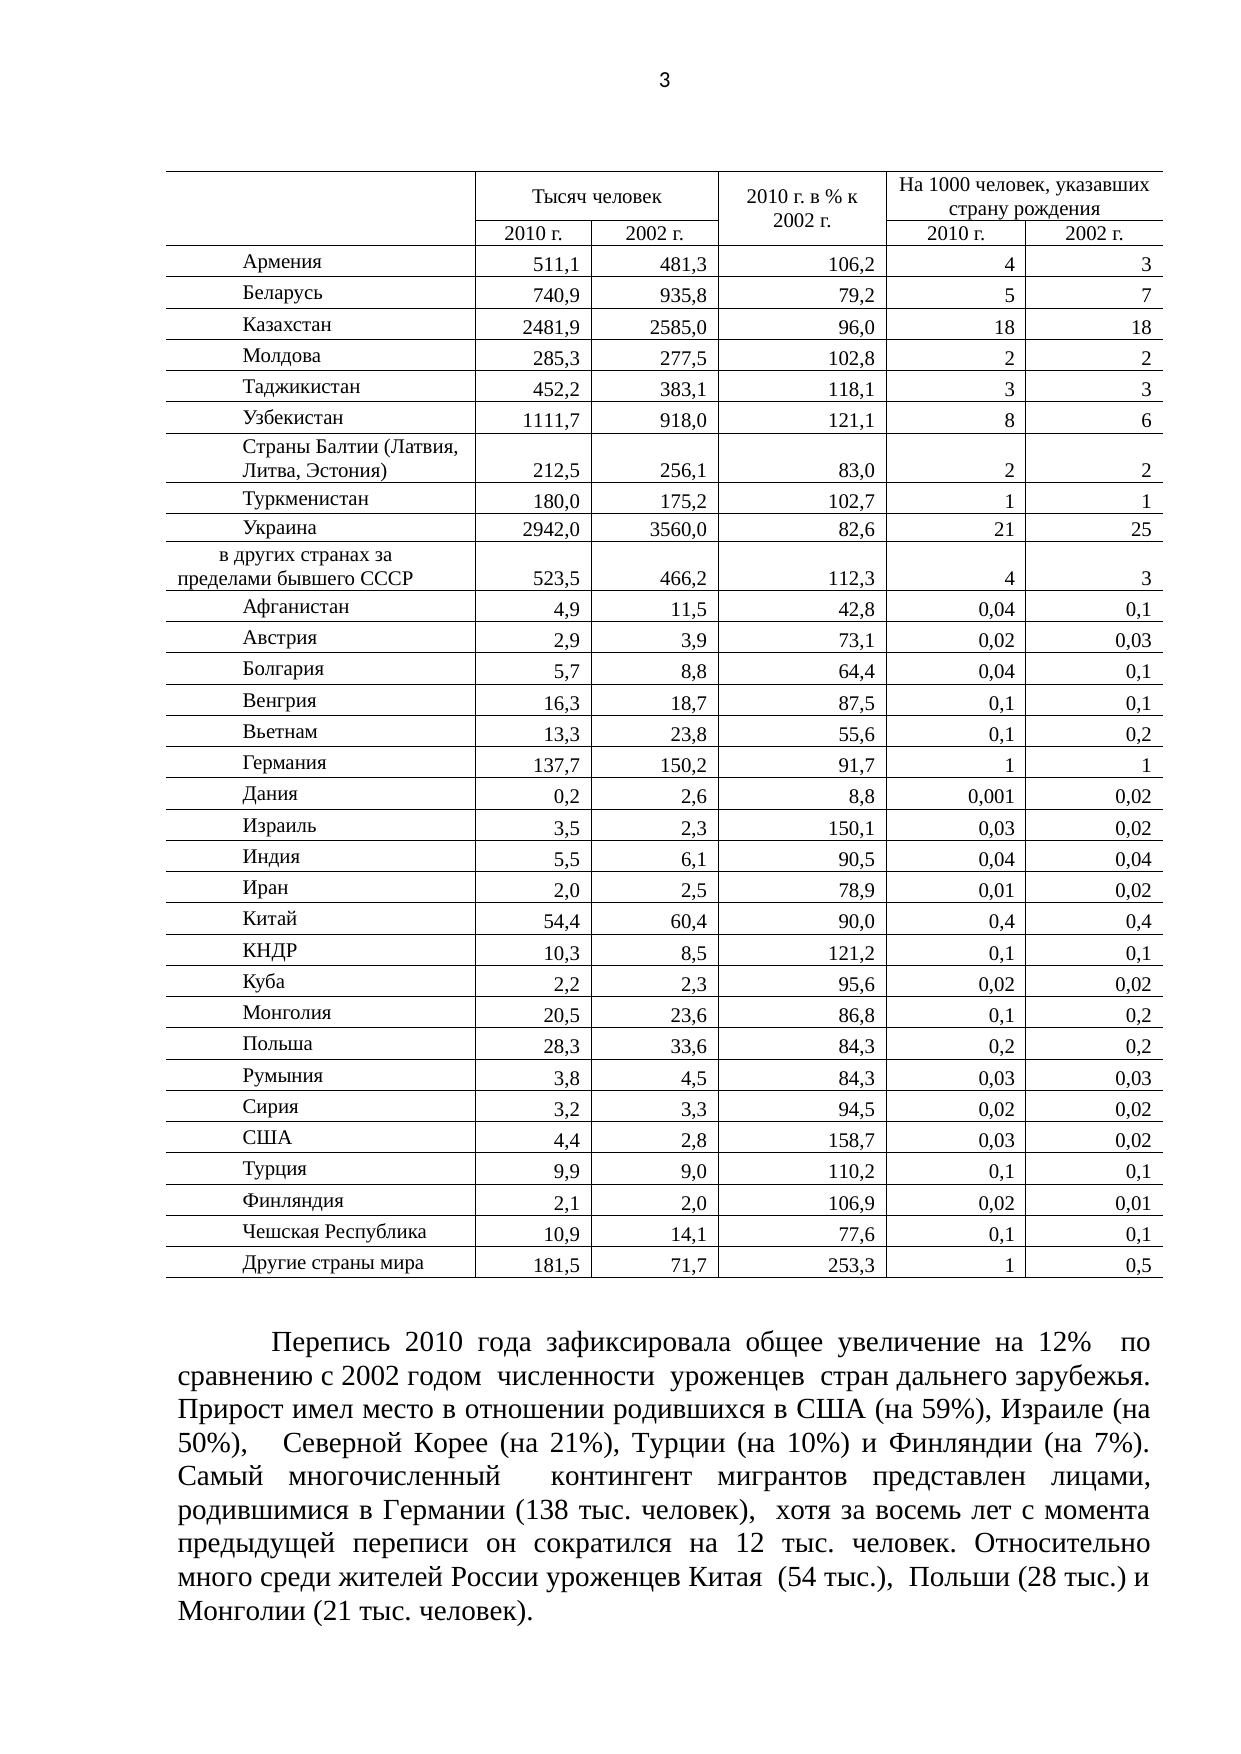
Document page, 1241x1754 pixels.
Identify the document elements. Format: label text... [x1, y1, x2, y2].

table_cell 0,2 [476, 778, 591, 808]
table_cell 9,9 [476, 1153, 591, 1183]
table_cell 0,02 [1026, 1091, 1163, 1121]
table_cell 6,1 [592, 841, 718, 871]
table_cell 106,2 [719, 246, 886, 276]
table_cell 0,1 [887, 997, 1025, 1027]
table_cell 0,2 [1026, 716, 1163, 746]
table_cell Турция [166, 1153, 475, 1183]
table_cell 277,5 [592, 340, 718, 370]
table_cell 118,1 [719, 371, 886, 401]
table_cell Сирия [166, 1091, 475, 1121]
table_cell 4,9 [476, 591, 591, 621]
table_cell 4 [887, 542, 1025, 590]
table_cell 83,0 [719, 434, 886, 482]
table_cell 78,9 [719, 872, 886, 902]
table_cell 91,7 [719, 747, 886, 777]
table_cell 1 [1026, 747, 1163, 777]
table_cell 137,7 [476, 747, 591, 777]
table_cell Беларусь [166, 277, 475, 307]
table_cell Венгрия [166, 685, 475, 715]
table_header [166, 172, 475, 245]
table_cell 0,03 [1026, 1060, 1163, 1090]
table_cell 2010 г. [887, 221, 1025, 245]
table_cell 0,02 [1026, 966, 1163, 996]
table_cell 9,0 [592, 1153, 718, 1183]
table_cell 2,0 [592, 1185, 718, 1215]
table_cell 6 [1026, 402, 1163, 432]
table_cell 383,1 [592, 371, 718, 401]
table_cell 5,5 [476, 841, 591, 871]
table_cell 150,1 [719, 810, 886, 840]
table_cell Индия [166, 841, 475, 871]
table_cell Чешская Республика [166, 1216, 475, 1246]
table_cell 0,03 [887, 810, 1025, 840]
table_cell КНДР [166, 935, 475, 965]
table_cell США [166, 1122, 475, 1152]
table_cell 0,04 [887, 591, 1025, 621]
table_cell 3560,0 [592, 514, 718, 541]
table_cell 42,8 [719, 591, 886, 621]
table_cell 2,6 [592, 778, 718, 808]
table_cell Иран [166, 872, 475, 902]
table_cell 3,9 [592, 622, 718, 652]
table_cell 0,04 [887, 653, 1025, 683]
table_cell Китай [166, 903, 475, 933]
table_cell 20,5 [476, 997, 591, 1027]
table_cell 121,1 [719, 402, 886, 432]
table_cell 16,3 [476, 685, 591, 715]
table_cell 2002 г. [1026, 221, 1163, 245]
table_cell 0,01 [1026, 1185, 1163, 1215]
table_cell 180,0 [476, 483, 591, 513]
table_cell Туркменистан [166, 483, 475, 513]
table_cell 4 [887, 246, 1025, 276]
table_cell 0,4 [1026, 903, 1163, 933]
table_cell Украина [166, 514, 475, 541]
table_cell 3,2 [476, 1091, 591, 1121]
table_cell 10,9 [476, 1216, 591, 1246]
table_cell 0,02 [887, 1091, 1025, 1121]
table_cell 60,4 [592, 903, 718, 933]
table_cell 0,1 [887, 1153, 1025, 1183]
table_cell 0,1 [1026, 1153, 1163, 1183]
table_cell Австрия [166, 622, 475, 652]
table_cell 0,1 [887, 935, 1025, 965]
table_cell 2 [887, 434, 1025, 482]
table_cell 1 [887, 1247, 1025, 1277]
table_cell 94,5 [719, 1091, 886, 1121]
text Перепись 2010 года зафиксировала общее увеличение на 12% по сравнению с 2002 годом численности уроженцев стран дальнего зарубежья. Прирост имел место в отношении родившихся в США (на 59%), Израиле (на 50%), Северной Корее (на 21%), Турции (на 10%) и Финляндии (на 7%). Самый многочисленный контингент мигрантов представлен лицами, родившимися в Германии (138 тыс. человек), хотя за восемь лет с момента предыдущей переписи он сократился на 12 тыс. человек. Относительно много среди жителей России уроженцев Китая (54 тыс.), Польши (28 тыс.) и Монголии (21 тыс. человек). [177, 1324, 1152, 1626]
table_cell 2,8 [592, 1122, 718, 1152]
table_cell 79,2 [719, 277, 886, 307]
table_cell 102,7 [719, 483, 886, 513]
table_cell 87,5 [719, 685, 886, 715]
table_cell 4,4 [476, 1122, 591, 1152]
table_cell 84,3 [719, 1060, 886, 1090]
table_cell 2,1 [476, 1185, 591, 1215]
table_cell 0,03 [887, 1060, 1025, 1090]
table_cell 5,7 [476, 653, 591, 683]
table_cell Казахстан [166, 309, 475, 339]
table_cell Молдова [166, 340, 475, 370]
table_cell 54,4 [476, 903, 591, 933]
table_cell 0,01 [887, 872, 1025, 902]
table_cell 0,02 [1026, 778, 1163, 808]
table_cell 3 [887, 371, 1025, 401]
table_cell 90,5 [719, 841, 886, 871]
table_cell 11,5 [592, 591, 718, 621]
table_cell Армения [166, 246, 475, 276]
table_cell 8,5 [592, 935, 718, 965]
table_cell 1 [887, 483, 1025, 513]
table_cell 150,2 [592, 747, 718, 777]
table_cell 452,2 [476, 371, 591, 401]
table_cell 86,8 [719, 997, 886, 1027]
table_cell Другие страны мира [166, 1247, 475, 1277]
table_cell 8,8 [592, 653, 718, 683]
table_cell 0,03 [1026, 622, 1163, 652]
table_cell 3,3 [592, 1091, 718, 1121]
table_cell 2,3 [592, 810, 718, 840]
table_cell Польша [166, 1028, 475, 1058]
table_cell 110,2 [719, 1153, 886, 1183]
table_cell Афганистан [166, 591, 475, 621]
table_cell 523,5 [476, 542, 591, 590]
table_cell 18 [1026, 309, 1163, 339]
table_cell 23,6 [592, 997, 718, 1027]
table_cell 0,04 [1026, 841, 1163, 871]
table_cell 10,3 [476, 935, 591, 965]
table_cell 106,9 [719, 1185, 886, 1215]
table_cell 25 [1026, 514, 1163, 541]
table_cell 2002 г. [592, 221, 718, 245]
table_cell 158,7 [719, 1122, 886, 1152]
table_cell 0,04 [887, 841, 1025, 871]
table_cell 175,2 [592, 483, 718, 513]
table_cell 0,2 [1026, 1028, 1163, 1058]
table_cell 2481,9 [476, 309, 591, 339]
table_cell 13,3 [476, 716, 591, 746]
table_cell 8 [887, 402, 1025, 432]
table_cell 90,0 [719, 903, 886, 933]
table_cell 64,4 [719, 653, 886, 683]
table_cell 0,1 [887, 685, 1025, 715]
table_cell 740,9 [476, 277, 591, 307]
table_cell Узбекистан [166, 402, 475, 432]
table_cell Румыния [166, 1060, 475, 1090]
table_cell 2,3 [592, 966, 718, 996]
table_cell 77,6 [719, 1216, 886, 1246]
table_cell 4,5 [592, 1060, 718, 1090]
table_cell в других странах за пределами бывшего СССР [166, 542, 475, 590]
table_cell 2,0 [476, 872, 591, 902]
table_cell 481,3 [592, 246, 718, 276]
table_cell 212,5 [476, 434, 591, 482]
table_cell 18 [887, 309, 1025, 339]
table_cell 0,1 [887, 716, 1025, 746]
table_cell 112,3 [719, 542, 886, 590]
table_cell 3 [1026, 371, 1163, 401]
table_cell 0,5 [1026, 1247, 1163, 1277]
table_cell 73,1 [719, 622, 886, 652]
table_cell 2,5 [592, 872, 718, 902]
table_cell 0,02 [887, 622, 1025, 652]
table_cell Дания [166, 778, 475, 808]
table_cell 96,0 [719, 309, 886, 339]
table_cell 1 [887, 747, 1025, 777]
table_cell 2 [1026, 340, 1163, 370]
table_cell 466,2 [592, 542, 718, 590]
table_cell 0,02 [887, 1185, 1025, 1215]
table_cell 55,6 [719, 716, 886, 746]
table_cell 5 [887, 277, 1025, 307]
table_cell 285,3 [476, 340, 591, 370]
table_cell 84,3 [719, 1028, 886, 1058]
table_cell 0,1 [1026, 1216, 1163, 1246]
table_cell 511,1 [476, 246, 591, 276]
table_cell 2010 г. [476, 221, 591, 245]
table_cell Страны Балтии (Латвия, Литва, Эстония) [166, 434, 475, 482]
table_cell 95,6 [719, 966, 886, 996]
table_cell 2,9 [476, 622, 591, 652]
table_cell 935,8 [592, 277, 718, 307]
table_cell 8,8 [719, 778, 886, 808]
table_cell 0,1 [1026, 685, 1163, 715]
table_cell 102,8 [719, 340, 886, 370]
table_cell 0,02 [1026, 810, 1163, 840]
table_cell 256,1 [592, 434, 718, 482]
table_cell 0,02 [1026, 872, 1163, 902]
table_cell 181,5 [476, 1247, 591, 1277]
table_cell 14,1 [592, 1216, 718, 1246]
table_cell 2942,0 [476, 514, 591, 541]
table_cell 3 [1026, 246, 1163, 276]
table_header Тысяч человек [476, 172, 718, 220]
table_cell 0,1 [1026, 591, 1163, 621]
table_cell 3,8 [476, 1060, 591, 1090]
table_cell 71,7 [592, 1247, 718, 1277]
table_cell Вьетнам [166, 716, 475, 746]
table_cell Куба [166, 966, 475, 996]
table_cell 7 [1026, 277, 1163, 307]
table_cell 0,2 [1026, 997, 1163, 1027]
table_header На 1000 человек, указавших страну рождения [887, 172, 1163, 220]
table_cell 2 [1026, 434, 1163, 482]
table_cell 918,0 [592, 402, 718, 432]
table_cell Болгария [166, 653, 475, 683]
table_cell 121,2 [719, 935, 886, 965]
table_cell 0,001 [887, 778, 1025, 808]
table_cell 3 [1026, 542, 1163, 590]
table_cell 82,6 [719, 514, 886, 541]
table_cell 0,1 [1026, 935, 1163, 965]
table_cell 0,03 [887, 1122, 1025, 1152]
table_cell 23,8 [592, 716, 718, 746]
table_cell Финляндия [166, 1185, 475, 1215]
table_cell 18,7 [592, 685, 718, 715]
table_cell Германия [166, 747, 475, 777]
table_cell 2,2 [476, 966, 591, 996]
table_cell Израиль [166, 810, 475, 840]
table_cell Таджикистан [166, 371, 475, 401]
table_cell 3,5 [476, 810, 591, 840]
table_cell 1 [1026, 483, 1163, 513]
table_cell 0,2 [887, 1028, 1025, 1058]
table_cell 0,02 [1026, 1122, 1163, 1152]
table_cell 2585,0 [592, 309, 718, 339]
table_cell 253,3 [719, 1247, 886, 1277]
table_cell 0,4 [887, 903, 1025, 933]
table_header 2010 г. в % к 2002 г. [719, 172, 886, 245]
table_cell 33,6 [592, 1028, 718, 1058]
table_cell 21 [887, 514, 1025, 541]
table_cell 0,02 [887, 966, 1025, 996]
table_cell Монголия [166, 997, 475, 1027]
table_cell 1111,7 [476, 402, 591, 432]
table_cell 0,1 [1026, 653, 1163, 683]
table_cell 0,1 [887, 1216, 1025, 1246]
table_cell 2 [887, 340, 1025, 370]
table_cell 28,3 [476, 1028, 591, 1058]
